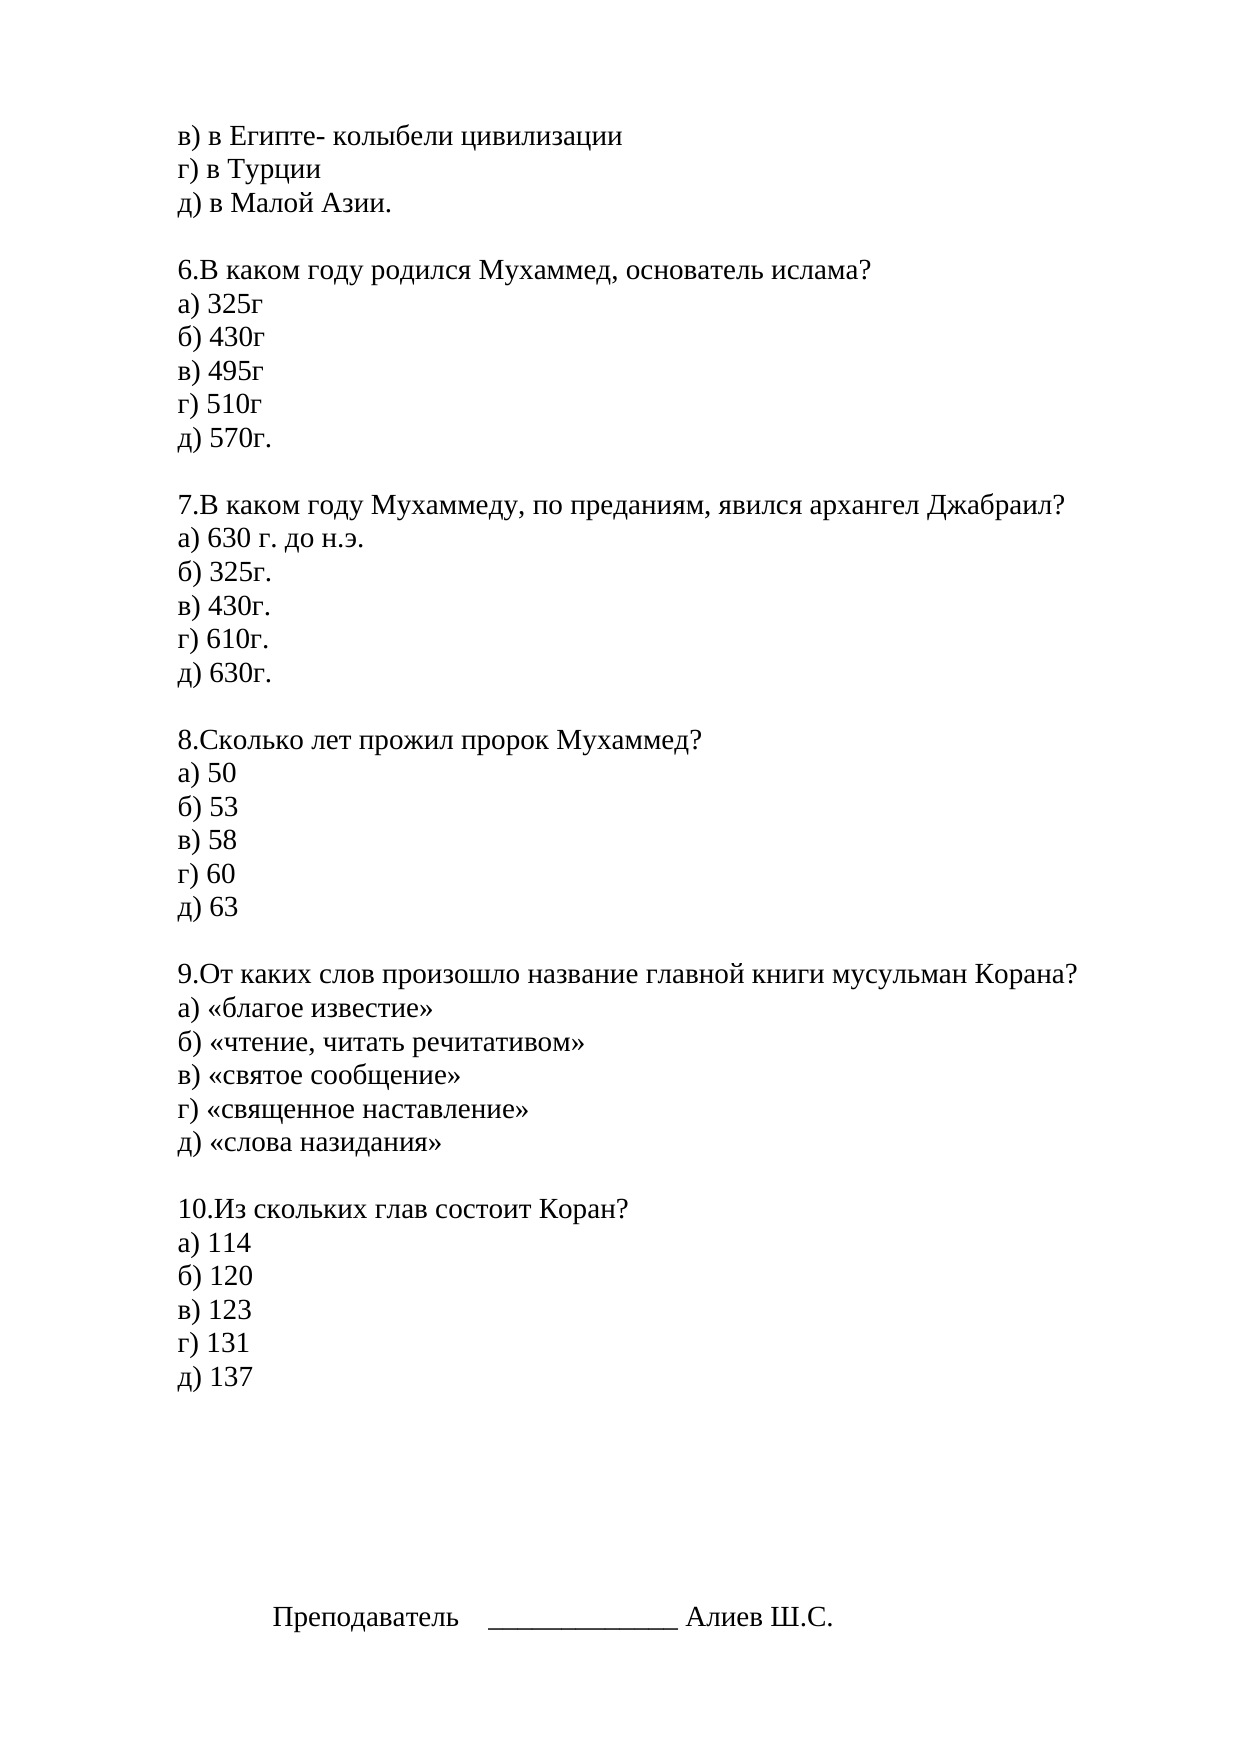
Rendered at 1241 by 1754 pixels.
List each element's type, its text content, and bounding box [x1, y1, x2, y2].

text в) «святое сообщение» [177, 1057, 1152, 1091]
text б) 430г [177, 319, 1152, 353]
text б) 120 [177, 1258, 1152, 1292]
text г) «священное наставление» [177, 1091, 1152, 1124]
text г) 610г. [177, 621, 1152, 655]
text д) 630г. [177, 655, 1152, 688]
text в) 58 [177, 822, 1152, 856]
text а) «благое известие» [177, 990, 1152, 1024]
text б) 53 [177, 789, 1152, 822]
text г) 60 [177, 856, 1152, 889]
text а) 325г [177, 286, 1152, 319]
text 9.От каких слов произошло название главной книги мусульман Корана? [177, 957, 1152, 990]
text д) «слова назидания» [177, 1124, 1152, 1158]
text 8.Сколько лет прожил пророк Мухаммед? [177, 722, 1152, 755]
text 7.В каком году Мухаммеду, по преданиям, явился архангел Джабраил? [177, 487, 1152, 521]
text в) в Египте- колыбели цивилизации [177, 118, 1152, 152]
text д) 137 [177, 1359, 1152, 1393]
text б) «чтение, читать речитативом» [177, 1024, 1152, 1057]
text а) 50 [177, 755, 1152, 789]
text б) 325г. [177, 554, 1152, 588]
text в) 430г. [177, 588, 1152, 621]
text д) в Малой Азии. [177, 185, 1152, 219]
text д) 63 [177, 889, 1152, 923]
text Преподаватель _____________ Алиев Ш.С. [177, 1599, 1152, 1632]
text 10.Из скольких глав состоит Коран? [177, 1191, 1152, 1225]
text а) 114 [177, 1225, 1152, 1258]
text а) 630 г. до н.э. [177, 521, 1152, 554]
text г) в Турции [177, 152, 1152, 185]
text 6.В каком году родился Мухаммед, основатель ислама? [177, 252, 1152, 286]
text д) 570г. [177, 420, 1152, 453]
text в) 495г [177, 353, 1152, 386]
text г) 131 [177, 1326, 1152, 1359]
text г) 510г [177, 386, 1152, 420]
text в) 123 [177, 1292, 1152, 1326]
